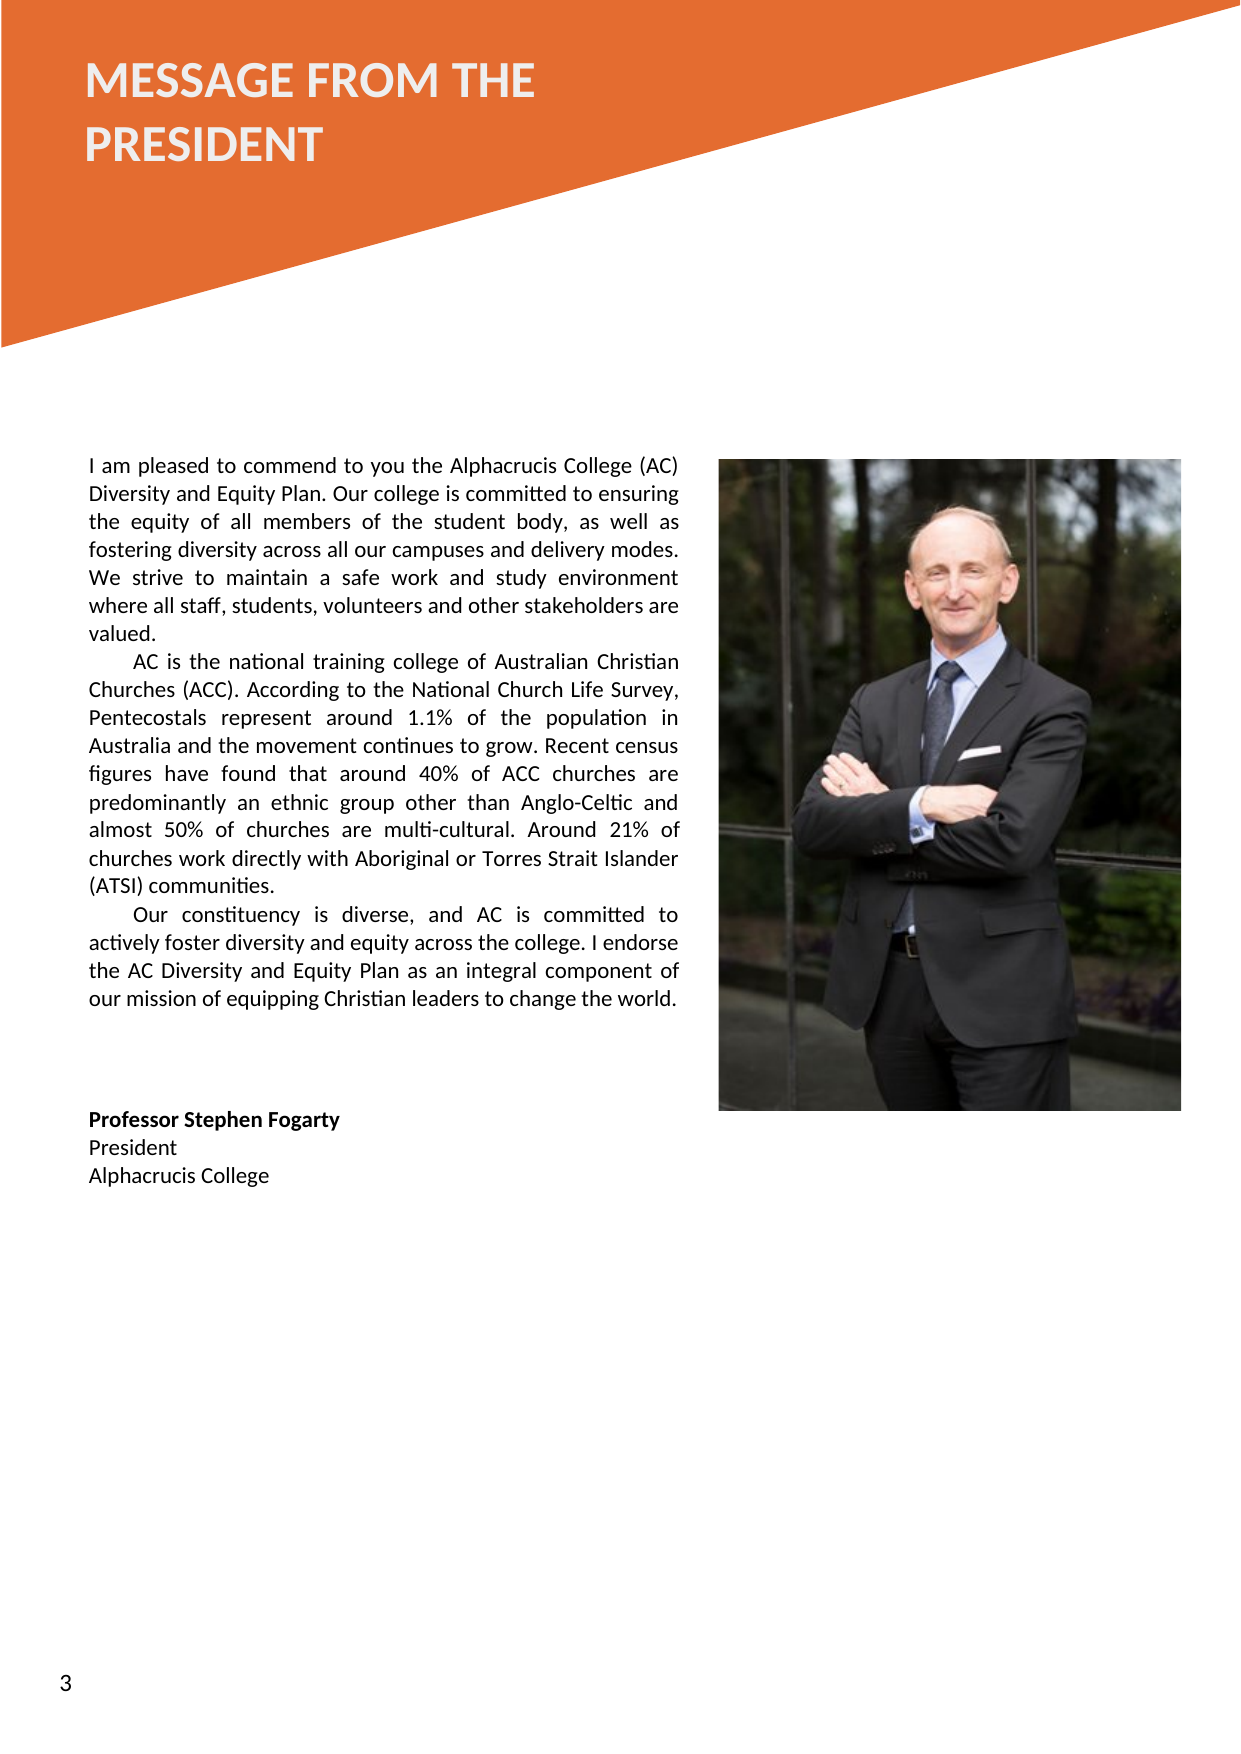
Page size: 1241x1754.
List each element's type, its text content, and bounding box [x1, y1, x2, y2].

text AC is the national training college of Australian Christian Churches (ACC). According to the National Church Life Survey, Pentecostals represent around 1.1% of the population in Australia and the movement continues to grow. Recent census figures have found that around 40% of ACC churches are predominantly an ethnic group other than Anglo-Celtic and almost 50% of churches are multi-cultural. Around 21% of churches work directly with Aboriginal or Torres Strait Islander (ATSI) communities. [89, 647, 680, 900]
text Alphacrucis College [89, 1162, 1181, 1189]
text President [89, 1133, 680, 1162]
text Our constituency is diverse, and AC is committed to actively foster diversity and equity across the college. I endorse the AC Diversity and Equity Plan as an integral component of our mission of equipping Christian leaders to change the world. [89, 900, 680, 1012]
text I am pleased to commend to you the Alphacrucis College (AC) Diversity and Equity Plan. Our college is committed to ensuring the equity of all members of the student body, as well as fostering diversity across all our campuses and delivery modes. We strive to maintain a safe work and study environment where all staff, students, volunteers and other stakeholders are valued. [89, 451, 680, 647]
picture [718, 459, 1182, 1111]
text Professor Stephen Fogarty [89, 1106, 680, 1133]
